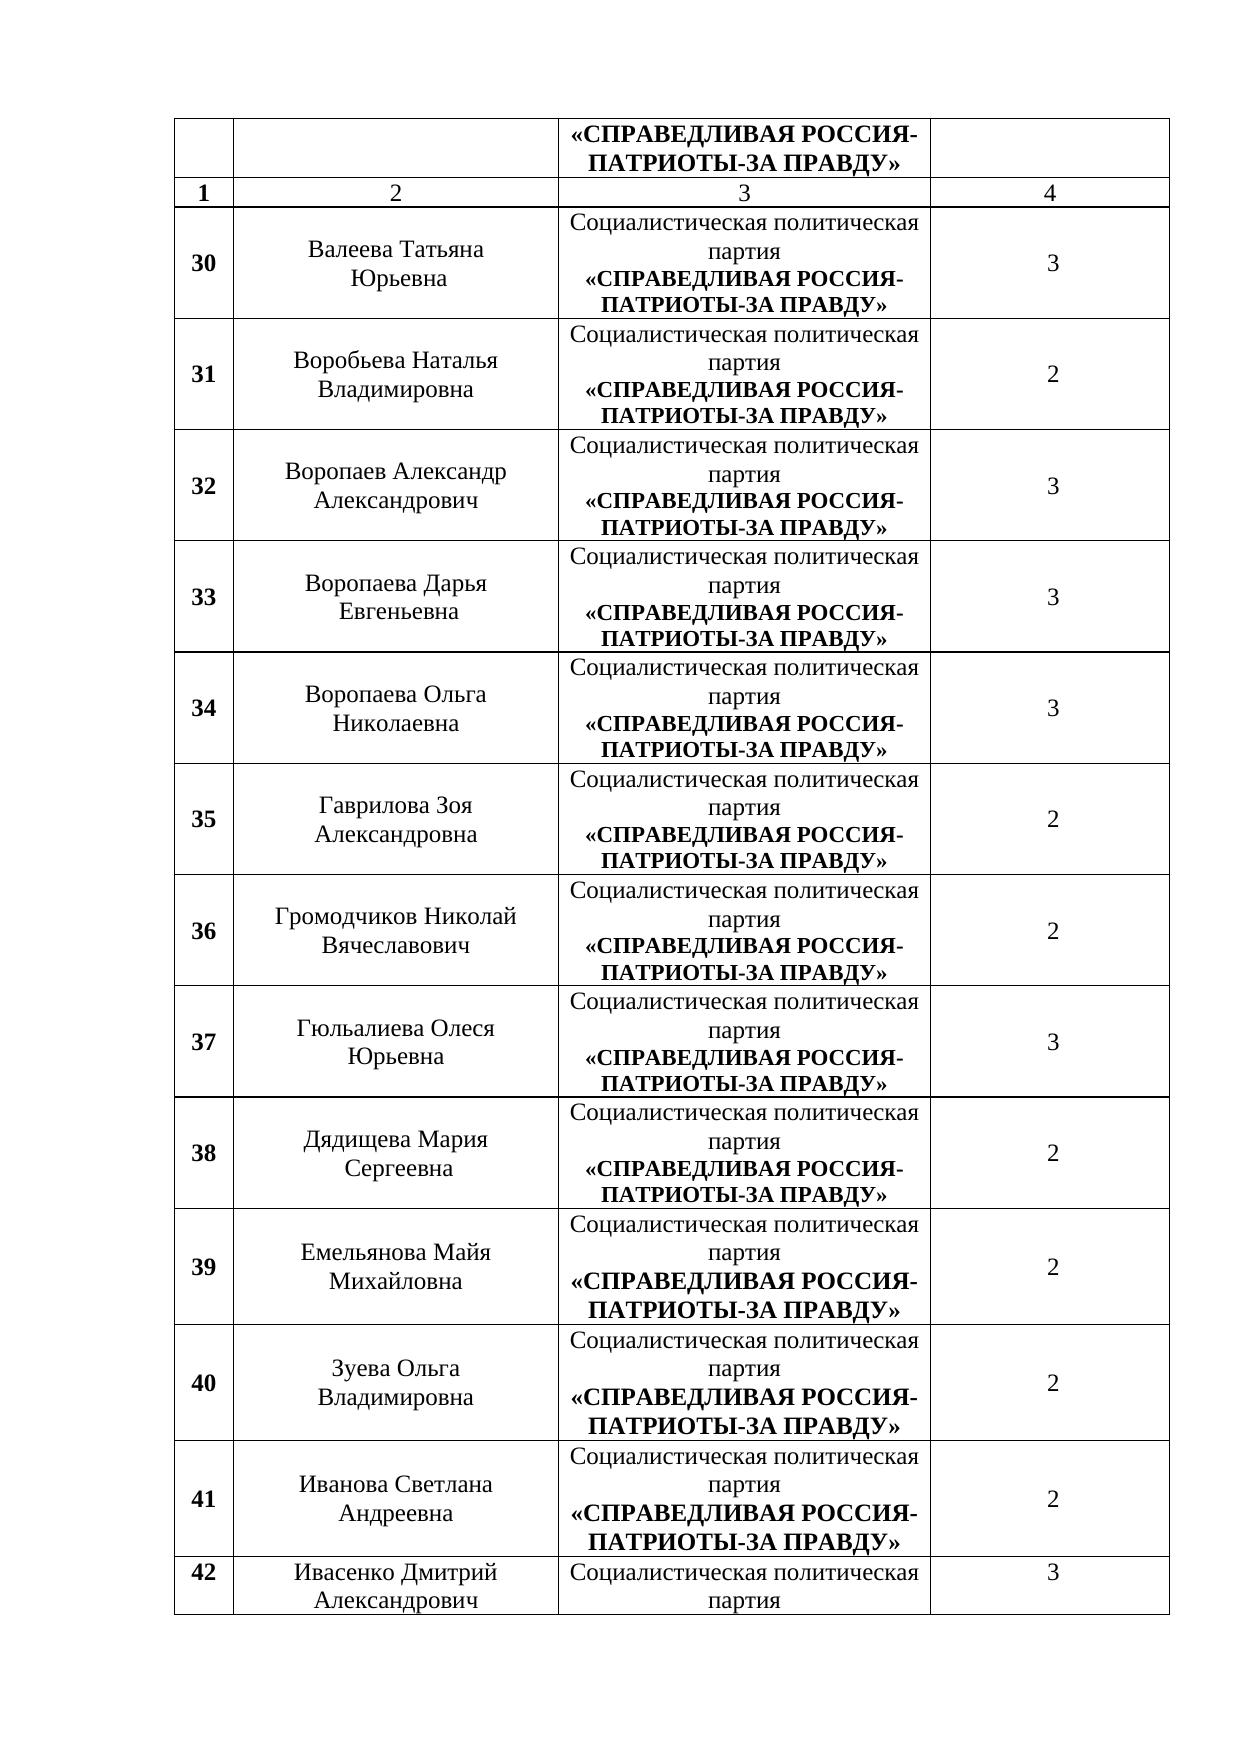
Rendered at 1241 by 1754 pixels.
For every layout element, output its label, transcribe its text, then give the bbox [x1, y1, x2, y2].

table_cell Социалистическая политическая партия «СПРАВЕДЛИВАЯ РОССИЯ-ПАТРИОТЫ-ЗА ПРАВДУ» [559, 653, 930, 763]
table_cell Емельянова Майя Михайловна [234, 1209, 558, 1324]
table_cell Социалистическая политическая партия «СПРАВЕДЛИВАЯ РОССИЯ-ПАТРИОТЫ-ЗА ПРАВДУ» [559, 430, 930, 540]
table_cell 39 [175, 1209, 233, 1324]
table_cell Воропаева Дарья Евгеньевна [234, 541, 558, 651]
table_cell Социалистическая политическая партия «СПРАВЕДЛИВАЯ РОССИЯ-ПАТРИОТЫ-ЗА ПРАВДУ» [559, 319, 930, 429]
table_cell Воропаев Александр Александрович [234, 430, 558, 540]
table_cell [234, 119, 558, 177]
table_cell 36 [175, 875, 233, 985]
table_cell 3 [559, 178, 930, 206]
table_cell 35 [175, 764, 233, 874]
table_cell Валеева Татьяна Юрьевна [234, 208, 558, 318]
table_cell 42 [175, 1557, 233, 1614]
table_cell 34 [175, 653, 233, 763]
table_cell Иванова Светлана Андреевна [234, 1441, 558, 1556]
table_cell 2 [931, 1209, 1169, 1324]
table_cell Громодчиков Николай Вячеславович [234, 875, 558, 985]
table_cell Социалистическая политическая партия «СПРАВЕДЛИВАЯ РОССИЯ-ПАТРИОТЫ-ЗА ПРАВДУ» [559, 1325, 930, 1440]
table_cell Воропаева Ольга Николаевна [234, 653, 558, 763]
table_cell 3 [931, 430, 1169, 540]
table_cell 3 [931, 986, 1169, 1096]
table_cell 31 [175, 319, 233, 429]
table_cell 2 [931, 1325, 1169, 1440]
table_cell Гаврилова Зоя Александровна [234, 764, 558, 874]
table_cell 2 [931, 1098, 1169, 1208]
table_cell 3 [931, 541, 1169, 651]
table_cell 2 [931, 764, 1169, 874]
table_cell Социалистическая политическая партия «СПРАВЕДЛИВАЯ РОССИЯ-ПАТРИОТЫ-ЗА ПРАВДУ» [559, 764, 930, 874]
table_cell 30 [175, 208, 233, 318]
table_cell 3 [931, 1557, 1169, 1614]
table_cell 1 [175, 178, 233, 206]
table_cell 40 [175, 1325, 233, 1440]
table_cell 2 [234, 178, 558, 206]
table_cell 38 [175, 1098, 233, 1208]
table_cell 33 [175, 541, 233, 651]
table_cell Социалистическая политическая партия «СПРАВЕДЛИВАЯ РОССИЯ-ПАТРИОТЫ-ЗА ПРАВДУ» [559, 875, 930, 985]
table_cell 37 [175, 986, 233, 1096]
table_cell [559, 119, 930, 177]
table_cell Дядищева Мария Сергеевна [234, 1098, 558, 1208]
table_cell Зуева Ольга Владимировна [234, 1325, 558, 1440]
table_cell 2 [931, 319, 1169, 429]
table_cell 3 [931, 208, 1169, 318]
table_cell Социалистическая политическая партия «СПРАВЕДЛИВАЯ РОССИЯ-ПАТРИОТЫ-ЗА ПРАВДУ» [559, 541, 930, 651]
table_cell 32 [175, 430, 233, 540]
table_cell Социалистическая политическая партия «СПРАВЕДЛИВАЯ РОССИЯ-ПАТРИОТЫ-ЗА ПРАВДУ» [559, 1098, 930, 1208]
table_cell Социалистическая политическая партия «СПРАВЕДЛИВАЯ РОССИЯ-ПАТРИОТЫ-ЗА ПРАВДУ» [559, 986, 930, 1096]
table_cell 2 [931, 875, 1169, 985]
table_cell 41 [175, 1441, 233, 1556]
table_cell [234, 1557, 558, 1614]
table_cell Социалистическая политическая партия «СПРАВЕДЛИВАЯ РОССИЯ-ПАТРИОТЫ-ЗА ПРАВДУ» [559, 1209, 930, 1324]
table_cell 3 [931, 119, 1169, 177]
table_cell Гюльалиева Олеся Юрьевна [234, 986, 558, 1096]
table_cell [559, 1441, 930, 1556]
table_cell 29 [175, 119, 233, 177]
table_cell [559, 1557, 930, 1614]
table_cell 4 [931, 178, 1169, 206]
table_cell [559, 208, 930, 318]
table_cell 2 [931, 1441, 1169, 1556]
table_cell Воробьева Наталья Владимировна [234, 319, 558, 429]
table_cell 3 [931, 653, 1169, 763]
